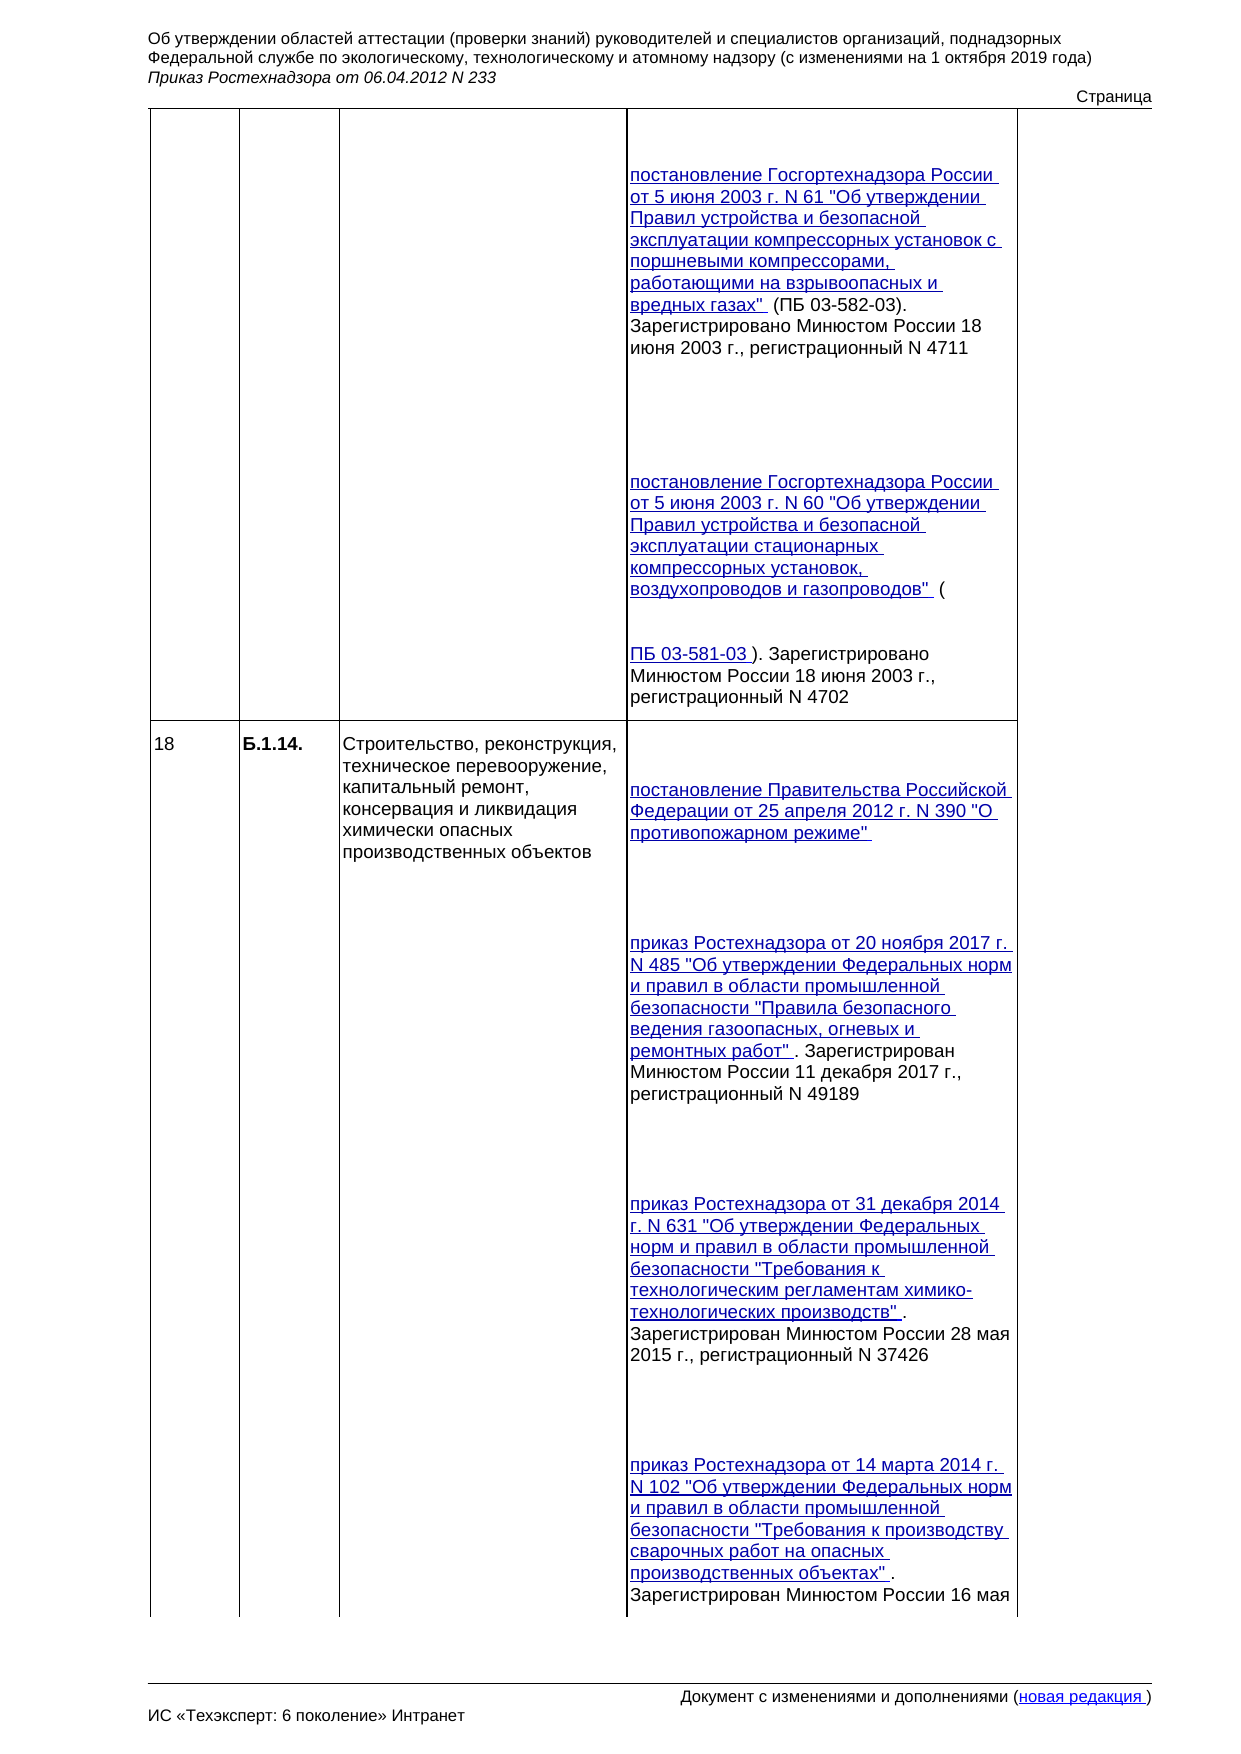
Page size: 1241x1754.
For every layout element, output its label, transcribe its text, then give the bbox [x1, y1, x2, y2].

table_cell [151, 109, 239, 391]
table_cell [240, 391, 339, 719]
table_cell 18 [151, 721, 239, 1617]
table_cell постановление Госгортехнадзора России от 5 июня 2003 г. N 60 "Об утверждении Правил устройства и безопасной эксплуатации стационарных компрессорных установок, воздухопроводов и газопроводов" ( ПБ 03-581-03 ). Зарегистрировано Минюстом России 18 июня 2003 г., регистрационный N 4702 [628, 391, 1017, 719]
table_cell [340, 109, 626, 391]
table_cell [151, 391, 239, 719]
table_cell [340, 391, 626, 719]
table_cell Б.1.14. [240, 721, 339, 1617]
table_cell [340, 721, 626, 1617]
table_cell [628, 721, 1017, 1617]
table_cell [628, 109, 1017, 391]
table_cell [240, 109, 339, 391]
